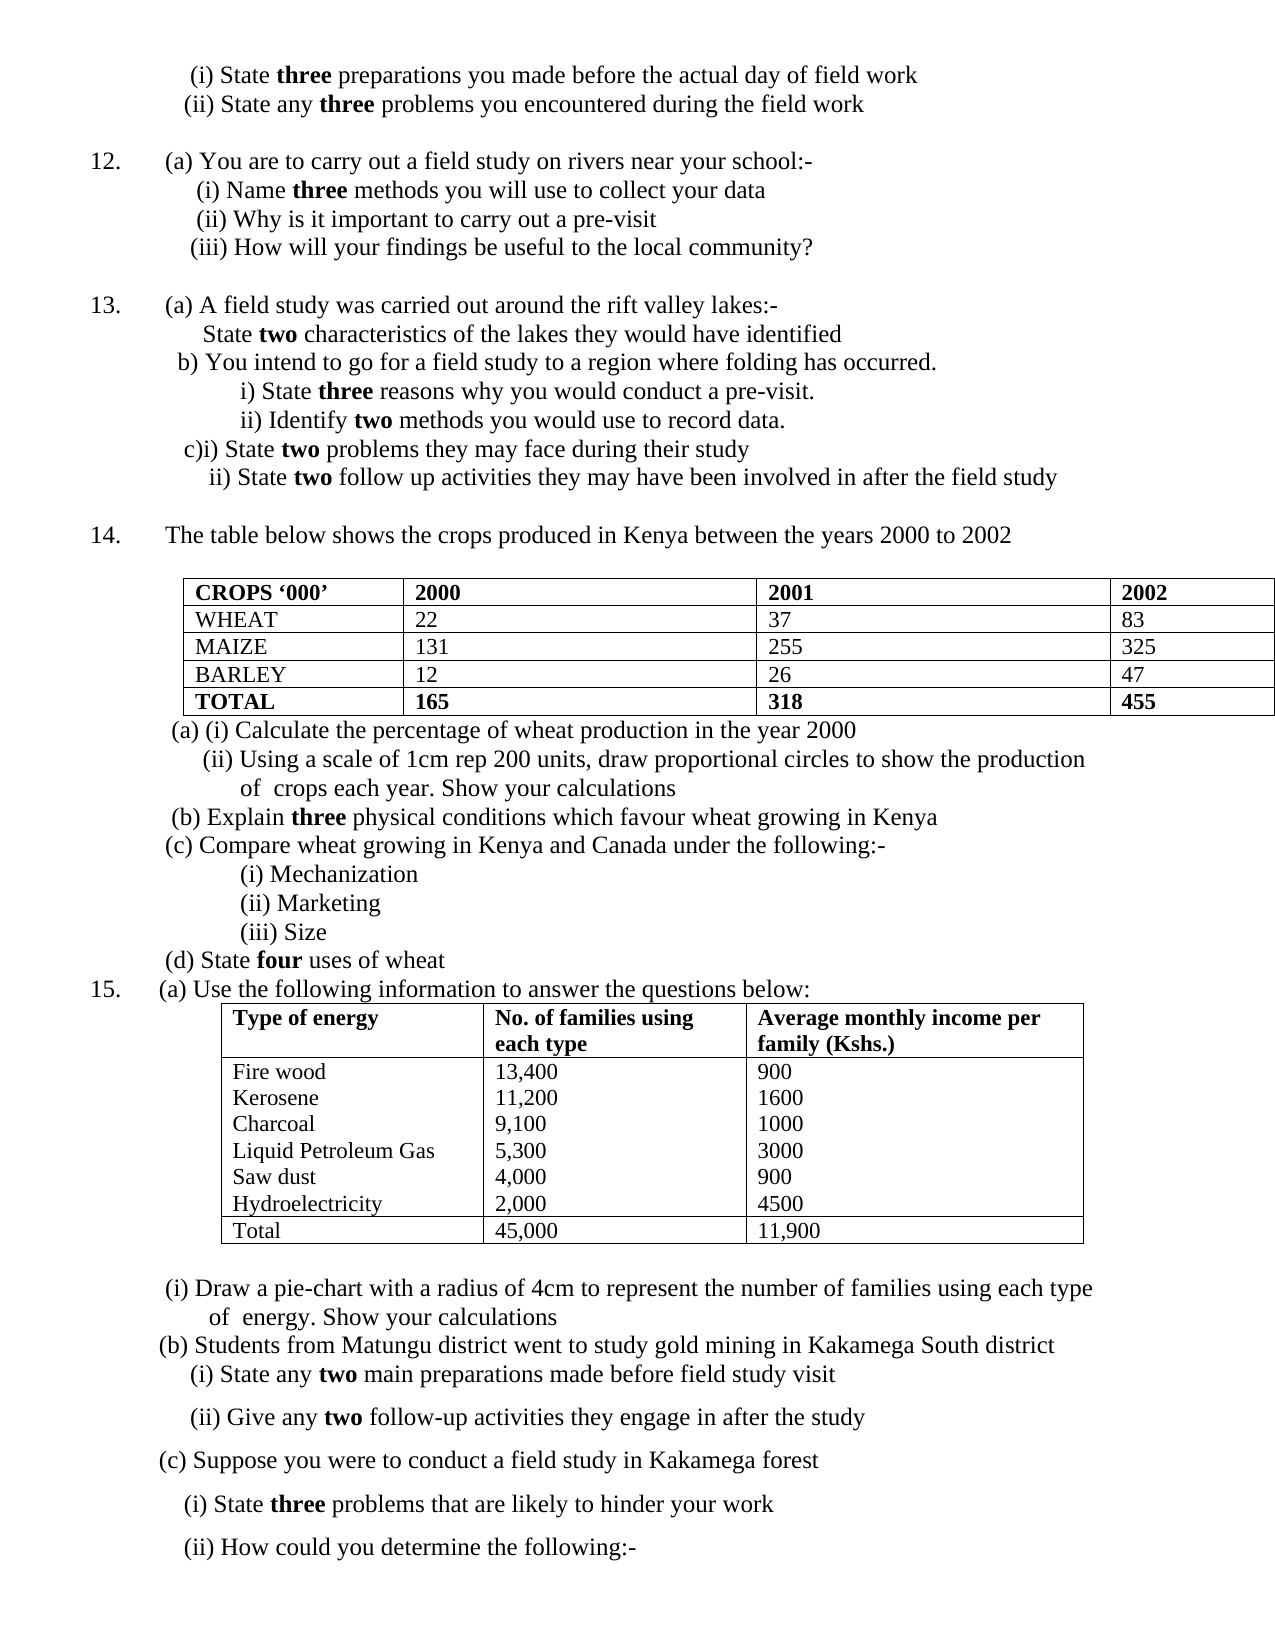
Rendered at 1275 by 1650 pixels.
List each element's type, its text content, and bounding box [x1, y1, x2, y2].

table_cell 12 [404, 661, 756, 687]
table_cell Fire wood Kerosene Charcoal Liquid Petroleum Gas Saw dust Hydroelectricity [222, 1058, 483, 1216]
table_cell 255 [757, 633, 1110, 660]
table_cell 11,900 [747, 1217, 1083, 1243]
text State two characteristics of the lakes they would have identified [90, 319, 1185, 347]
table_header No. of families using each type [484, 1004, 746, 1057]
table_cell 131 [404, 633, 756, 660]
table_cell BARLEY [184, 661, 403, 687]
text (i) Name three methods you will use to collect your data [90, 175, 1185, 204]
text of crops each year. Show your calculations [90, 773, 1185, 802]
table_header 2000 [404, 579, 756, 605]
table_cell 455 [1111, 688, 1274, 714]
text c)i) State two problems they may face during their study [90, 434, 1185, 462]
table_cell 165 [404, 688, 756, 714]
text (i) State three preparations you made before the actual day of field work [90, 60, 1185, 89]
text (i) Mechanization [90, 859, 1185, 888]
table_cell 325 [1111, 633, 1274, 660]
text ii) Identify two methods you would use to record data. [90, 405, 1185, 434]
text (iii) Size [90, 917, 1185, 946]
table_cell 900 1600 1000 3000 900 4500 [747, 1058, 1083, 1216]
text (d) State four uses of wheat [90, 946, 1185, 974]
table_cell 47 [1111, 661, 1274, 687]
text (ii) Using a scale of 1cm rep 200 units, draw proportional circles to show the production [90, 744, 1185, 773]
text 14. The table below shows the crops produced in Kenya between the years 2000 to 2002 [90, 520, 1185, 549]
table_header 2002 [1111, 579, 1274, 605]
text (b) Explain three physical conditions which favour wheat growing in Kenya [90, 802, 1185, 831]
text (i) State any two main preparations made before field study visit [90, 1359, 1185, 1388]
text (c) Compare wheat growing in Kenya and Canada under the following:- [90, 831, 1185, 859]
text 15. (a) Use the following information to answer the questions below: [90, 974, 1185, 1003]
text (iii) How will your findings be useful to the local community? [90, 232, 1185, 261]
table_cell 37 [757, 606, 1110, 632]
text b) You intend to go for a field study to a region where folding has occurred. [90, 347, 1185, 376]
text (i) State three problems that are likely to hinder your work [90, 1489, 1185, 1517]
table_cell 26 [757, 661, 1110, 687]
table_cell 13,400 11,200 9,100 5,300 4,000 2,000 [484, 1058, 746, 1216]
text (a) (i) Calculate the percentage of wheat production in the year 2000 [90, 716, 1185, 744]
text i) State three reasons why you would conduct a pre-visit. [90, 376, 1185, 405]
table_header Average monthly income per family (Kshs.) [747, 1004, 1083, 1057]
text (i) Draw a pie-chart with a radius of 4cm to represent the number of families using each type [90, 1273, 1185, 1302]
text (ii) State any three problems you encountered during the field work [90, 89, 1185, 117]
table_cell 45,000 [484, 1217, 746, 1243]
text (ii) Why is it important to carry out a pre-visit [90, 204, 1185, 232]
table_cell TOTAL [184, 688, 403, 714]
text (c) Suppose you were to conduct a field study in Kakamega forest [90, 1446, 1185, 1474]
table_cell Total [222, 1217, 483, 1243]
text of energy. Show your calculations [90, 1302, 1185, 1331]
table_cell 318 [757, 688, 1110, 714]
text (ii) How could you determine the following:- [90, 1532, 1185, 1561]
table_cell MAIZE [184, 633, 403, 660]
text ii) State two follow up activities they may have been involved in after the field study [90, 462, 1185, 491]
table_cell WHEAT [184, 606, 403, 632]
table_cell 22 [404, 606, 756, 632]
text (ii) Marketing [90, 888, 1185, 917]
table_cell 83 [1111, 606, 1274, 632]
text 12. (a) You are to carry out a field study on rivers near your school:- [90, 146, 1185, 175]
table_header Type of energy [222, 1004, 483, 1057]
table_header CROPS ‘000’ [184, 579, 403, 605]
text (b) Students from Matungu district went to study gold mining in Kakamega South district [90, 1331, 1185, 1359]
text 13. (a) A field study was carried out around the rift valley lakes:- [90, 290, 1185, 319]
table_header 2001 [757, 579, 1110, 605]
text (ii) Give any two follow-up activities they engage in after the study [90, 1402, 1185, 1431]
